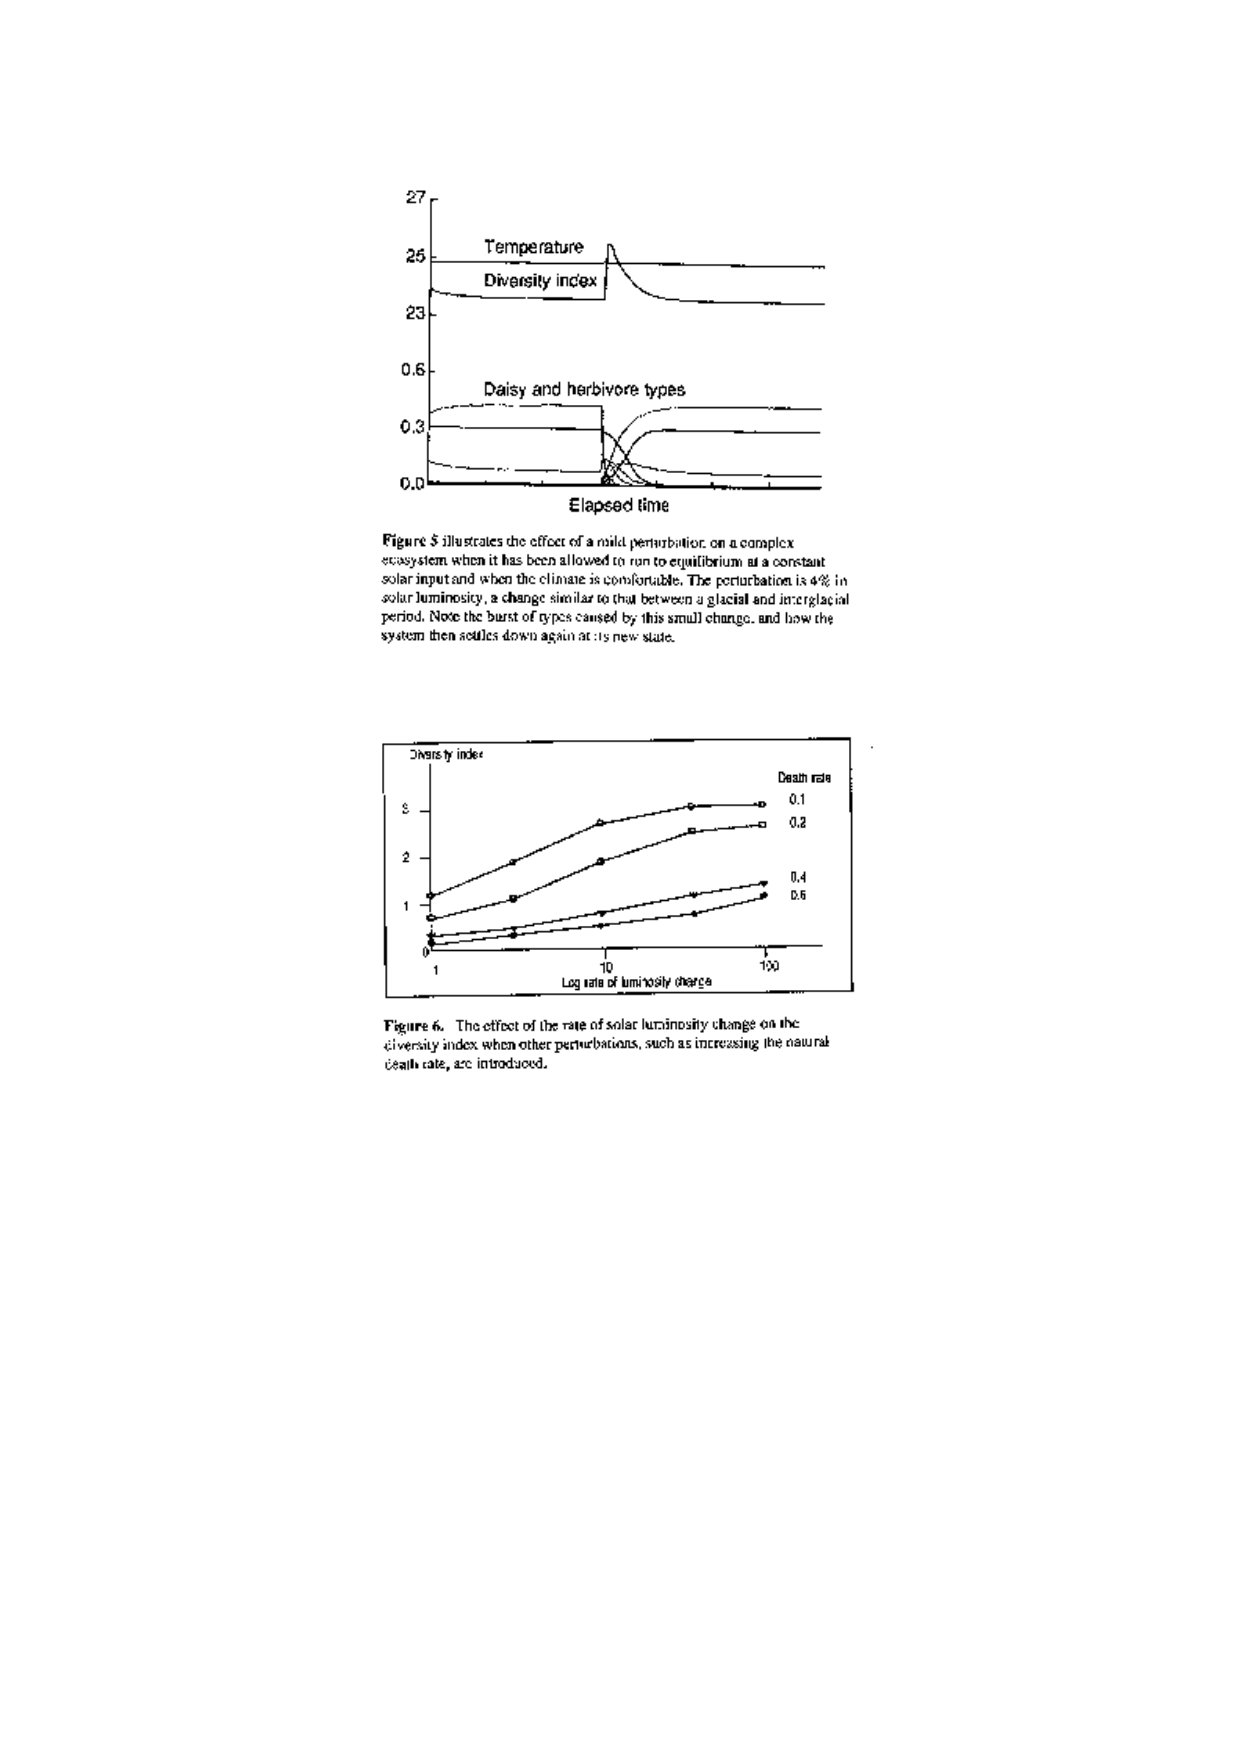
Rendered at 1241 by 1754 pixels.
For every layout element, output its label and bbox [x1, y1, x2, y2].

picture [360, 147, 880, 672]
picture [345, 700, 895, 1089]
